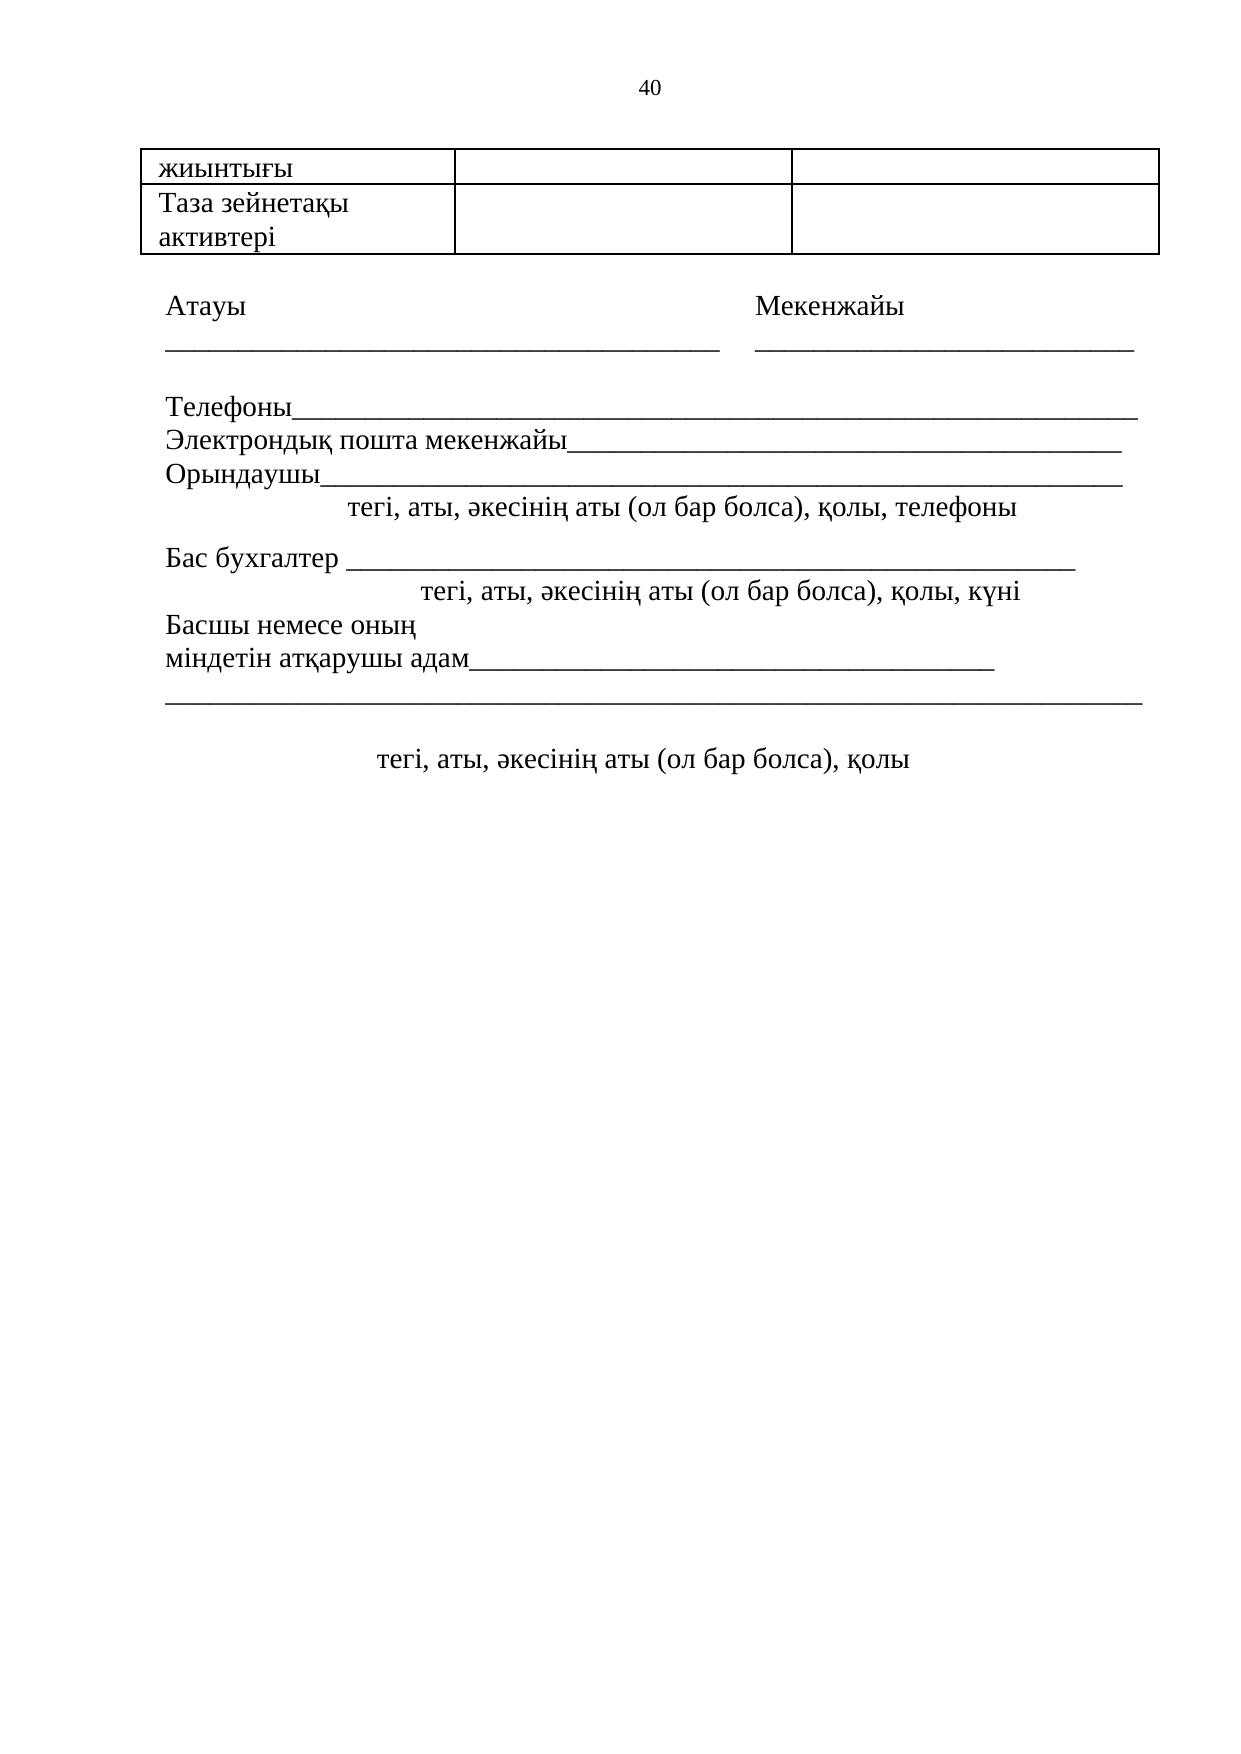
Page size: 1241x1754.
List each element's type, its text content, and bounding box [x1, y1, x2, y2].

table_cell Электрондық пошта мекенжайы______________________________________ [148, 422, 1152, 456]
table_cell Басшы немесе оның міндетін атқарушы адам____________________________________ ___________________________________________________________________ тегі, аты, әкесінің аты (ол бар болса), қолы [148, 607, 1152, 774]
table_cell Таза зейнетақы активтері [142, 185, 454, 252]
table_cell Орындаушы_______________________________________________________ [148, 456, 1152, 489]
table_cell [456, 150, 791, 183]
table_cell [793, 150, 1158, 183]
table_cell тегі, аты, әкесінің аты (ол бар болса), қолы, телефоны [148, 489, 1152, 540]
table_header Атауы ______________________________________ [148, 288, 737, 389]
table_header Мекенжайы __________________________ [737, 288, 1152, 389]
table_cell [456, 185, 791, 252]
table_cell Бас бухгалтер __________________________________________________ [148, 540, 1152, 573]
table_cell [793, 185, 1158, 252]
table_cell тегі, аты, әкесінің аты (ол бар болса), қолы, күні [148, 573, 1152, 607]
table_cell Телефоны__________________________________________________________ [148, 389, 1152, 422]
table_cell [142, 150, 454, 183]
